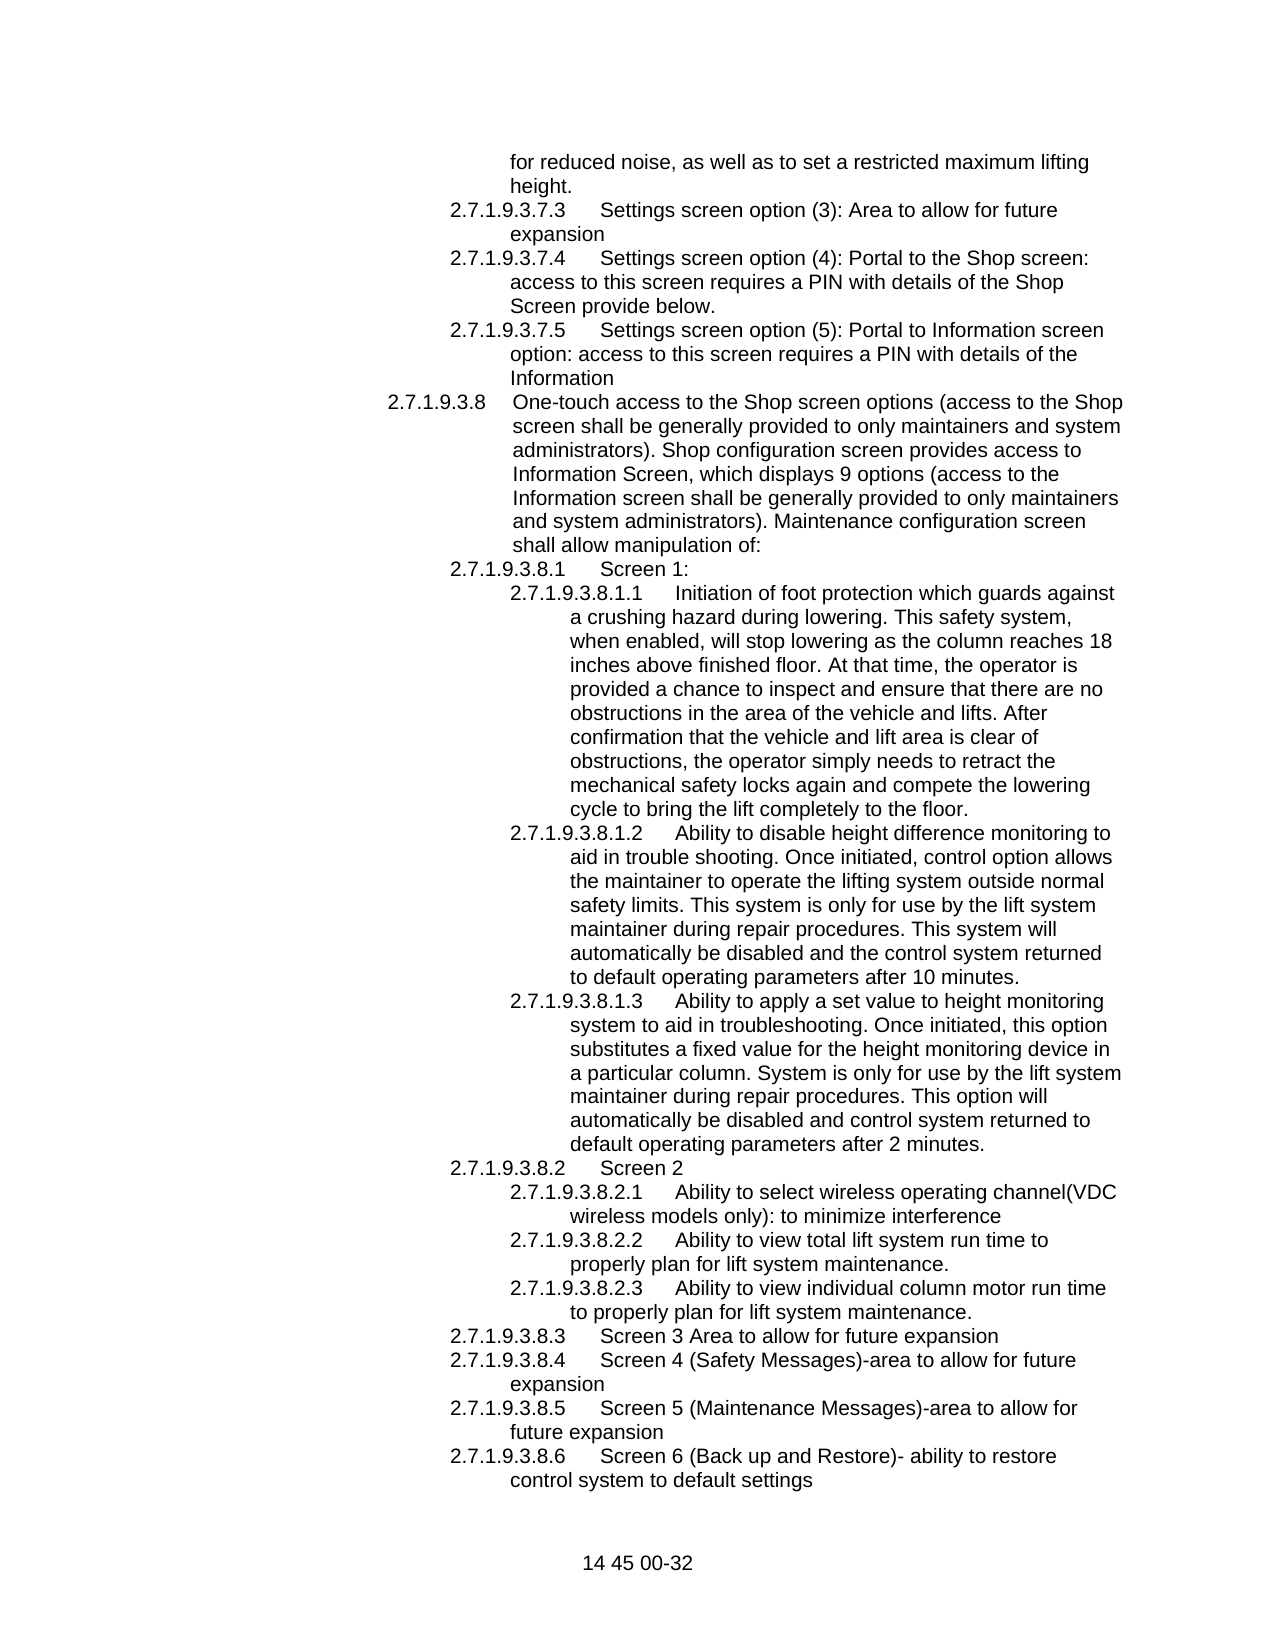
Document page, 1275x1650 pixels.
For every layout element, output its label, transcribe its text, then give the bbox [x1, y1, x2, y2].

list Ability to apply a set value to height monitoring system to aid in troubleshooting. Once initiated, this option substitutes a fixed value for the height monitoring device in a particular column. System is only for use by the lift system maintainer during repair procedures. This option will automatically be disabled and control system returned to default operating parameters after 2 minutes. [510, 988, 1125, 1156]
list Screen 6 (Back up and Restore)- ability to restore control system to default settings [450, 1444, 1125, 1492]
list One-touch access to the Shop screen options (access to the Shop screen shall be generally provided to only maintainers and system administrators). Shop configuration screen provides access to Information Screen, which displays 9 options (access to the Information screen shall be generally provided to only maintainers and system administrators). Maintenance configuration screen shall allow manipulation of: [387, 389, 1125, 557]
list Settings screen option (3): Area to allow for future expansion [450, 198, 1125, 246]
list Screen 5 (Maintenance Messages)-area to allow for future expansion [450, 1396, 1125, 1444]
list Screen 2 [450, 1156, 1125, 1180]
list Ability to view individual column motor run time to properly plan for lift system maintenance. [510, 1276, 1125, 1324]
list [450, 150, 1125, 198]
list Screen 4 (Safety Messages)-area to allow for future expansion [450, 1348, 1125, 1396]
list Settings screen option (5): Portal to Information screen option: access to this screen requires a PIN with details of the Information [450, 318, 1125, 389]
list Initiation of foot protection which guards against a crushing hazard during lowering. This safety system, when enabled, will stop lowering as the column reaches 18 inches above finished floor. At that time, the operator is provided a chance to inspect and ensure that there are no obstructions in the area of the vehicle and lifts. After confirmation that the vehicle and lift area is clear of obstructions, the operator simply needs to retract the mechanical safety locks again and compete the lowering cycle to bring the lift completely to the floor. [510, 581, 1125, 821]
list Ability to select wireless operating channel(VDC wireless models only): to minimize interference [510, 1180, 1125, 1228]
list Ability to view total lift system run time to properly plan for lift system maintenance. [510, 1228, 1125, 1276]
list Screen 3 Area to allow for future expansion [450, 1324, 1125, 1348]
list Settings screen option (4): Portal to the Shop screen: access to this screen requires a PIN with details of the Shop Screen provide below. [450, 246, 1125, 318]
list Screen 1: [450, 557, 1125, 581]
list Ability to disable height difference monitoring to aid in trouble shooting. Once initiated, control option allows the maintainer to operate the lifting system outside normal safety limits. This system is only for use by the lift system maintainer during repair procedures. This system will automatically be disabled and the control system returned to default operating parameters after 10 minutes. [510, 821, 1125, 988]
